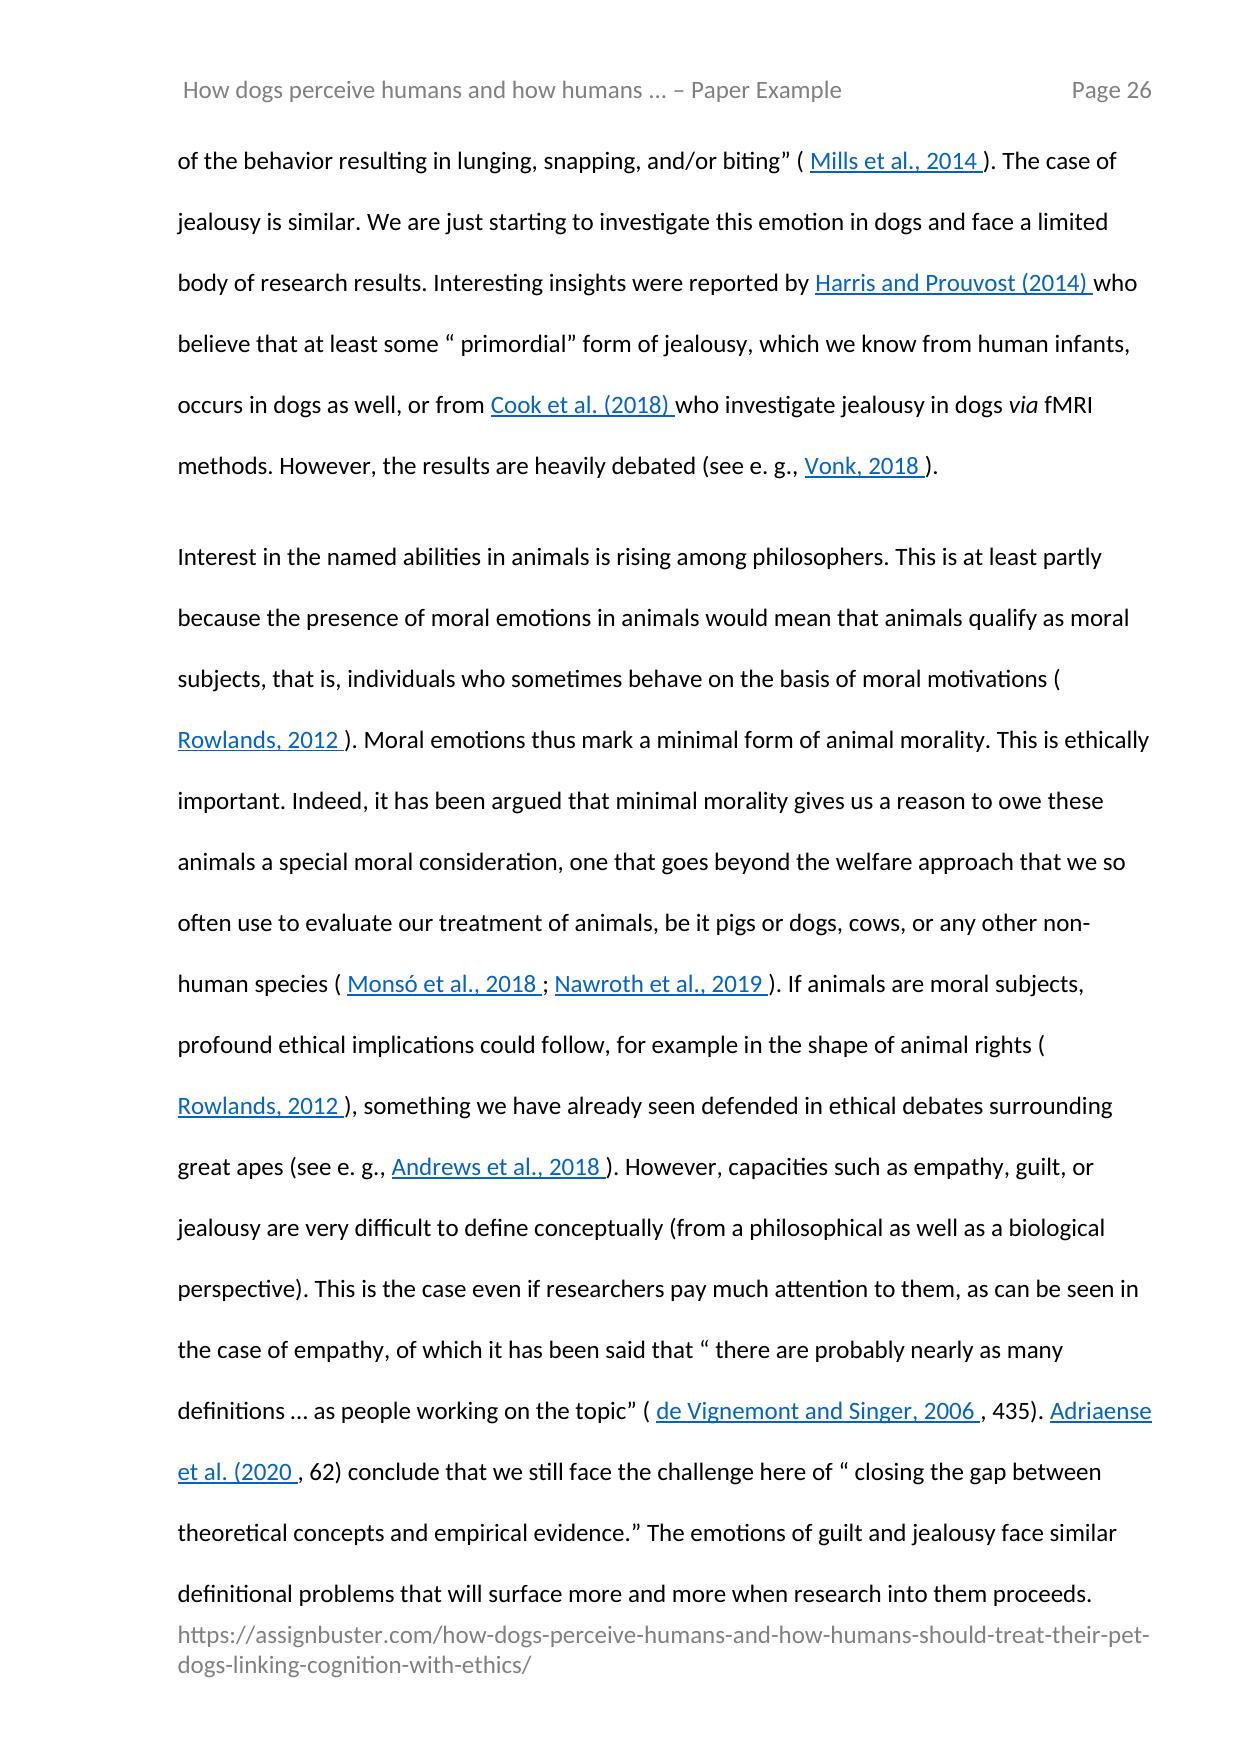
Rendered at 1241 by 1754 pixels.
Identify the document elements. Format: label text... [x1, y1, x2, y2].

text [177, 145, 1152, 481]
text Interest in the named abilities in animals is rising among philosophers. This is at least partly because the presence of moral emotions in animals would mean that animals qualify as moral subjects, that is, individuals who sometimes behave on the basis of moral motivations ( Rowlands, 2012 ). Moral emotions thus mark a minimal form of animal morality. This is ethically important. Indeed, it has been argued that minimal morality gives us a reason to owe these animals a special moral consideration, one that goes beyond the welfare approach that we so often use to evaluate our treatment of animals, be it pigs or dogs, cows, or any other non-human species ( Monsó et al., 2018 ; Nawroth et al., 2019 ). If animals are moral subjects, profound ethical implications could follow, for example in the shape of animal rights ( Rowlands, 2012 ), something we have already seen defended in ethical debates surrounding great apes (see e. g., Andrews et al., 2018 ). However, capacities such as empathy, guilt, or jealousy are very difficult to define conceptually (from a philosophical as well as a biological perspective). This is the case even if researchers pay much attention to them, as can be seen in the case of empathy, of which it has been said that “ there are probably nearly as many definitions … as people working on the topic” ( de Vignemont and Singer, 2006 , 435). Adriaense et al. (2020 , 62) conclude that we still face the challenge here of “ closing the gap between theoretical concepts and empirical evidence.” The emotions of guilt and jealousy face similar definitional problems that will surface more and more when research into them proceeds. [177, 541, 1152, 1609]
